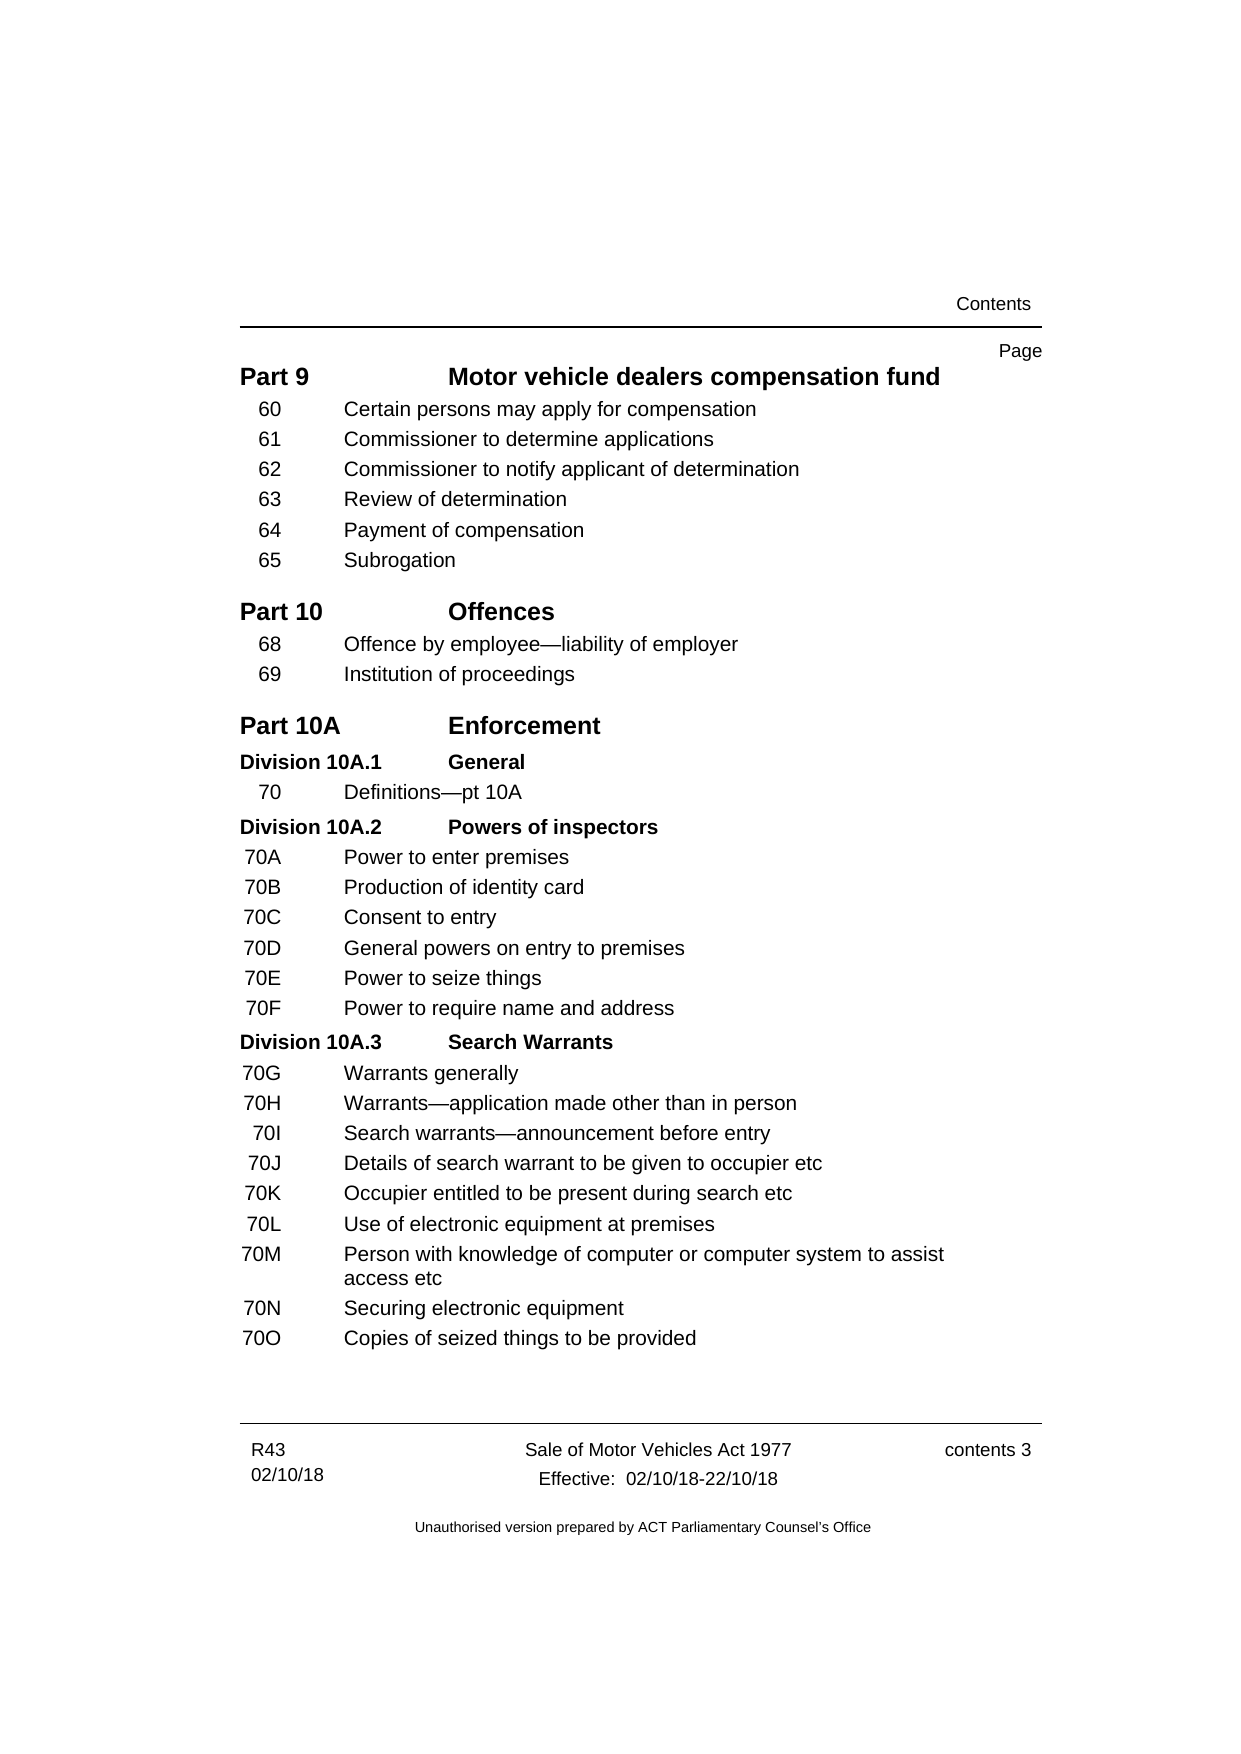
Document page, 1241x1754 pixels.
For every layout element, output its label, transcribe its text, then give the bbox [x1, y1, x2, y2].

text 70I Search warrants—announcement before entry 48 [239, 1121, 996, 1145]
text 70G Warrants generally 46 [239, 1060, 996, 1084]
text 70C Consent to entry 41 [239, 905, 996, 929]
text 63 Review of determination 37 [239, 487, 996, 511]
text 64 Payment of compensation 37 [239, 517, 996, 541]
text 70 Definitions—pt 10A 40 [239, 780, 996, 804]
text 70A Power to enter premises 40 [239, 845, 996, 869]
text 70K Occupier entitled to be present during search etc 49 [239, 1181, 996, 1205]
text Division 10A.2 Powers of inspectors 40 [239, 814, 996, 838]
text 70J Details of search warrant to be given to occupier etc 49 [239, 1151, 996, 1175]
text Division 10A.3 Search Warrants 46 [239, 1030, 996, 1054]
text 70M Person with knowledge of computer or computer system to assist access etc 51 [239, 1242, 996, 1289]
text Part 10 Offences 39 [239, 597, 996, 625]
text 68 Offence by employee—liability of employer 39 [239, 632, 996, 656]
text 70F Power to require name and address 45 [239, 996, 996, 1020]
text Part 10A Enforcement 40 [239, 711, 996, 739]
text 70O Copies of seized things to be provided 53 [239, 1326, 996, 1350]
text 70E Power to seize things 43 [239, 966, 996, 989]
text 62 Commissioner to notify applicant of determination 37 [239, 457, 996, 481]
text Part 9 Motor vehicle dealers compensation fund 36 [239, 362, 996, 390]
text 70H Warrants—application made other than in person 47 [239, 1091, 996, 1114]
text 60 Certain persons may apply for compensation 36 [239, 397, 996, 421]
text 70L Use of electronic equipment at premises 49 [239, 1211, 996, 1235]
text 61 Commissioner to determine applications 36 [239, 427, 996, 451]
text 65 Subrogation 38 [239, 548, 996, 572]
text 70N Securing electronic equipment 52 [239, 1296, 996, 1320]
text 70B Production of identity card 41 [239, 875, 996, 899]
text 69 Institution of proceedings 39 [239, 662, 996, 686]
text Division 10A.1 General 40 [239, 750, 996, 774]
text 70D General powers on entry to premises 42 [239, 935, 996, 959]
